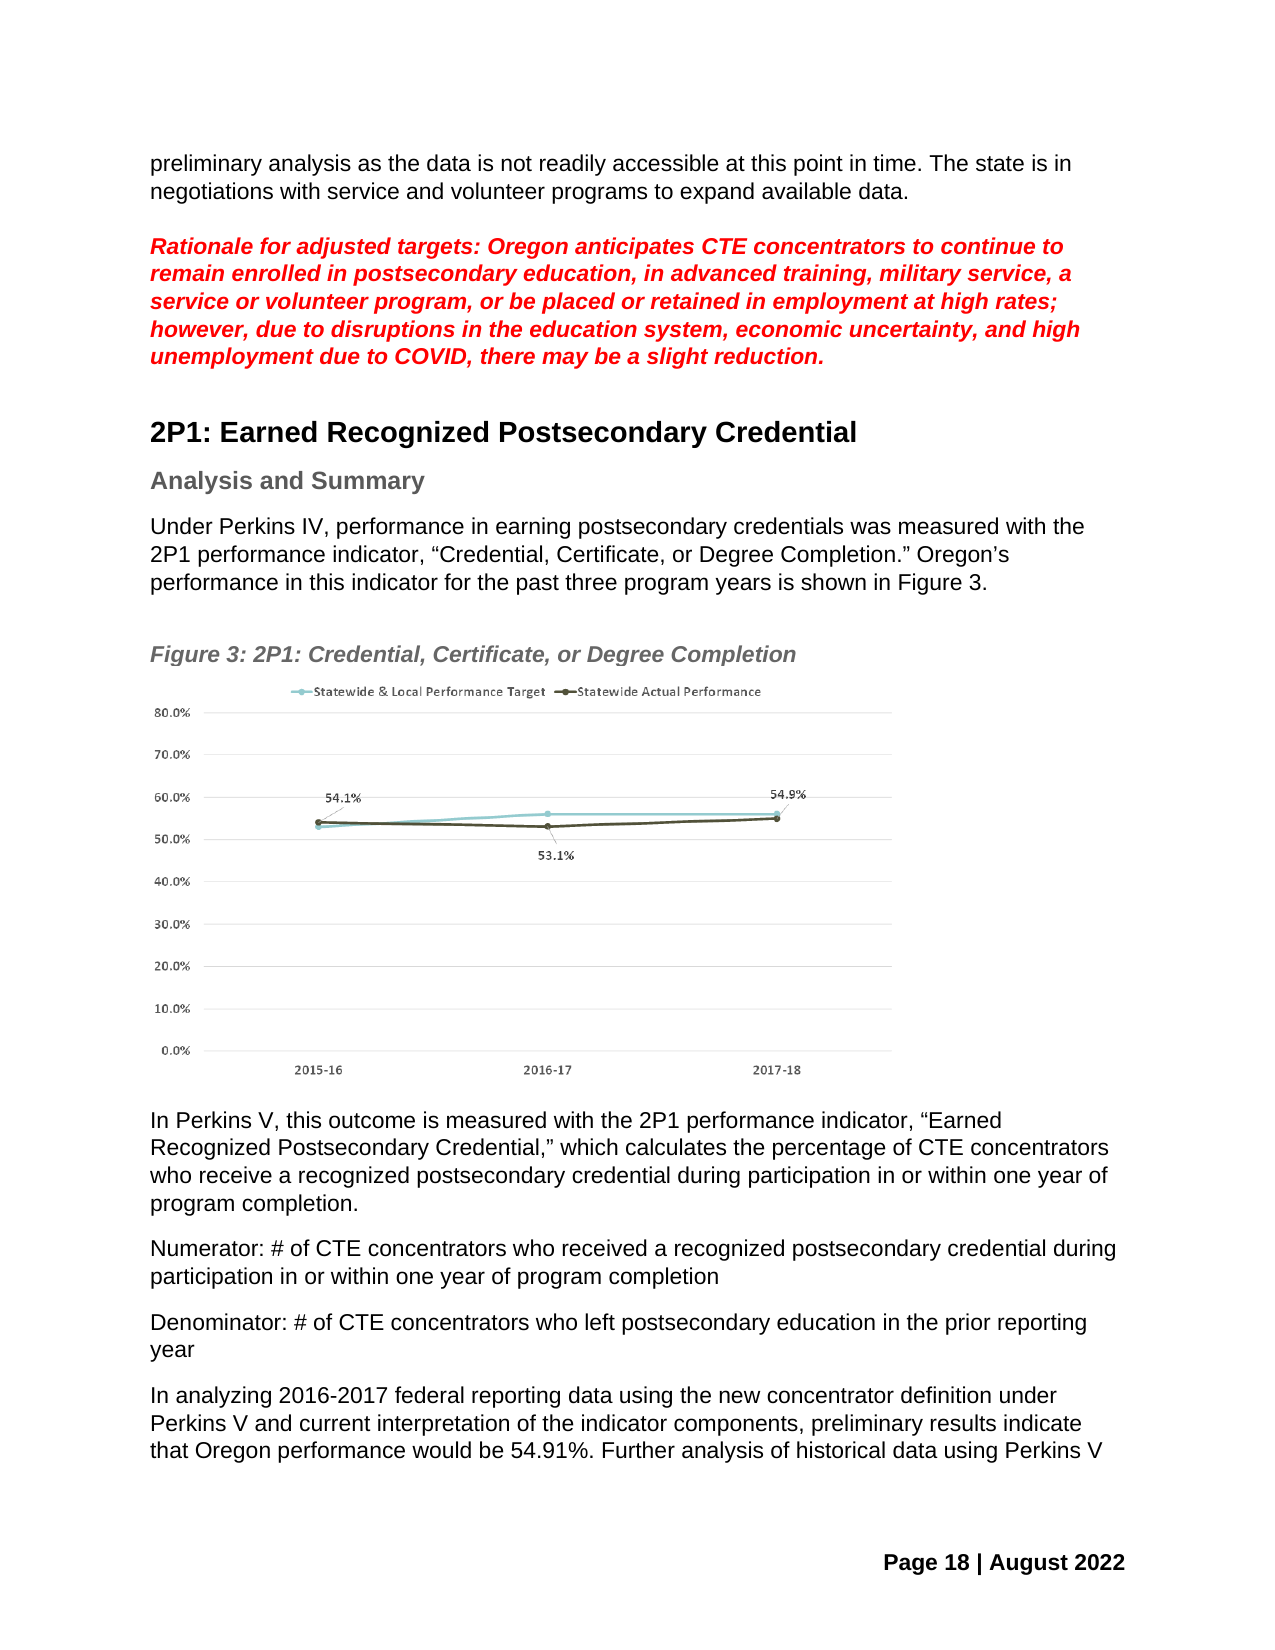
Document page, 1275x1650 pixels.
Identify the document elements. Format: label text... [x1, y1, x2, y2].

text Under Perkins IV, performance in earning postsecondary credentials was measured with the 2P1 performance indicator, “Credential, Certificate, or Degree Completion.” Oregon’s performance in this indicator for the past three program years is shown in Figure 3. [150, 513, 1126, 595]
text In Perkins V, this outcome is measured with the 2P1 performance indicator, “Earned Recognized Postsecondary Credential,” which calculates the percentage of CTE concentrators who receive a recognized postsecondary credential during participation in or within one year of program completion. [150, 1107, 1126, 1216]
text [150, 1382, 1126, 1463]
text Numerator: # of CTE concentrators who received a recognized postsecondary credential during participation in or within one year of program completion [150, 1235, 1126, 1289]
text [150, 150, 1126, 204]
text Rationale for adjusted targets: Oregon anticipates CTE concentrators to continue to remain enrolled in postsecondary education, in advanced training, military service, a service or volunteer program, or be placed or retained in employment at high rates; however, due to disruptions in the education system, economic uncertainty, and high unemployment due to COVID, there may be a slight reduction. [150, 233, 1125, 369]
text Denominator: # of CTE concentrators who left postsecondary education in the prior reporting year [150, 1308, 1126, 1362]
subtitle 2P1: Earned Recognized Postsecondary Credential [150, 415, 1125, 449]
picture [150, 666, 898, 1089]
subtitle Analysis and Summary [150, 466, 1125, 495]
